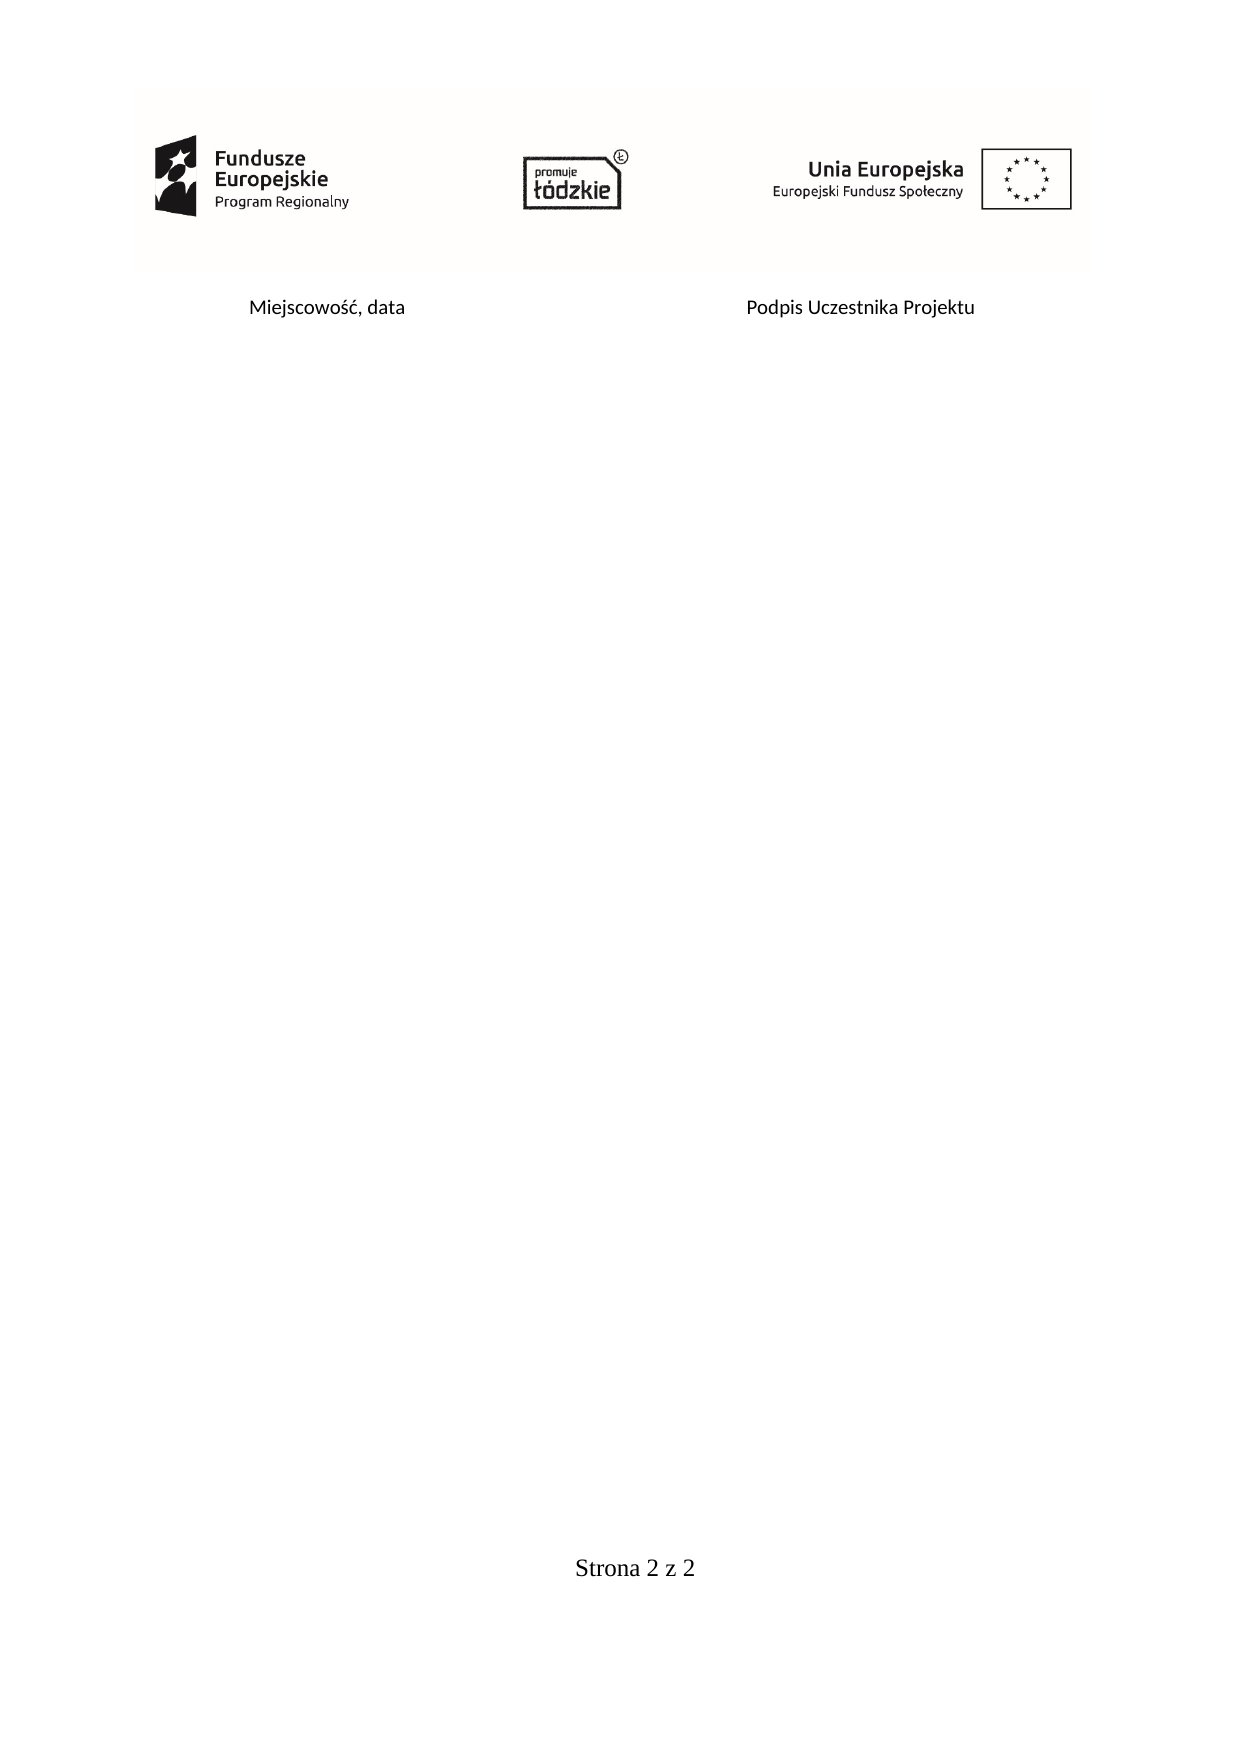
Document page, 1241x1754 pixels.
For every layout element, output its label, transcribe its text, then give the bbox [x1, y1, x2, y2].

text Miejscowość, data Podpis Uczestnika Projektu [207, 294, 1137, 319]
picture [132, 87, 1091, 272]
